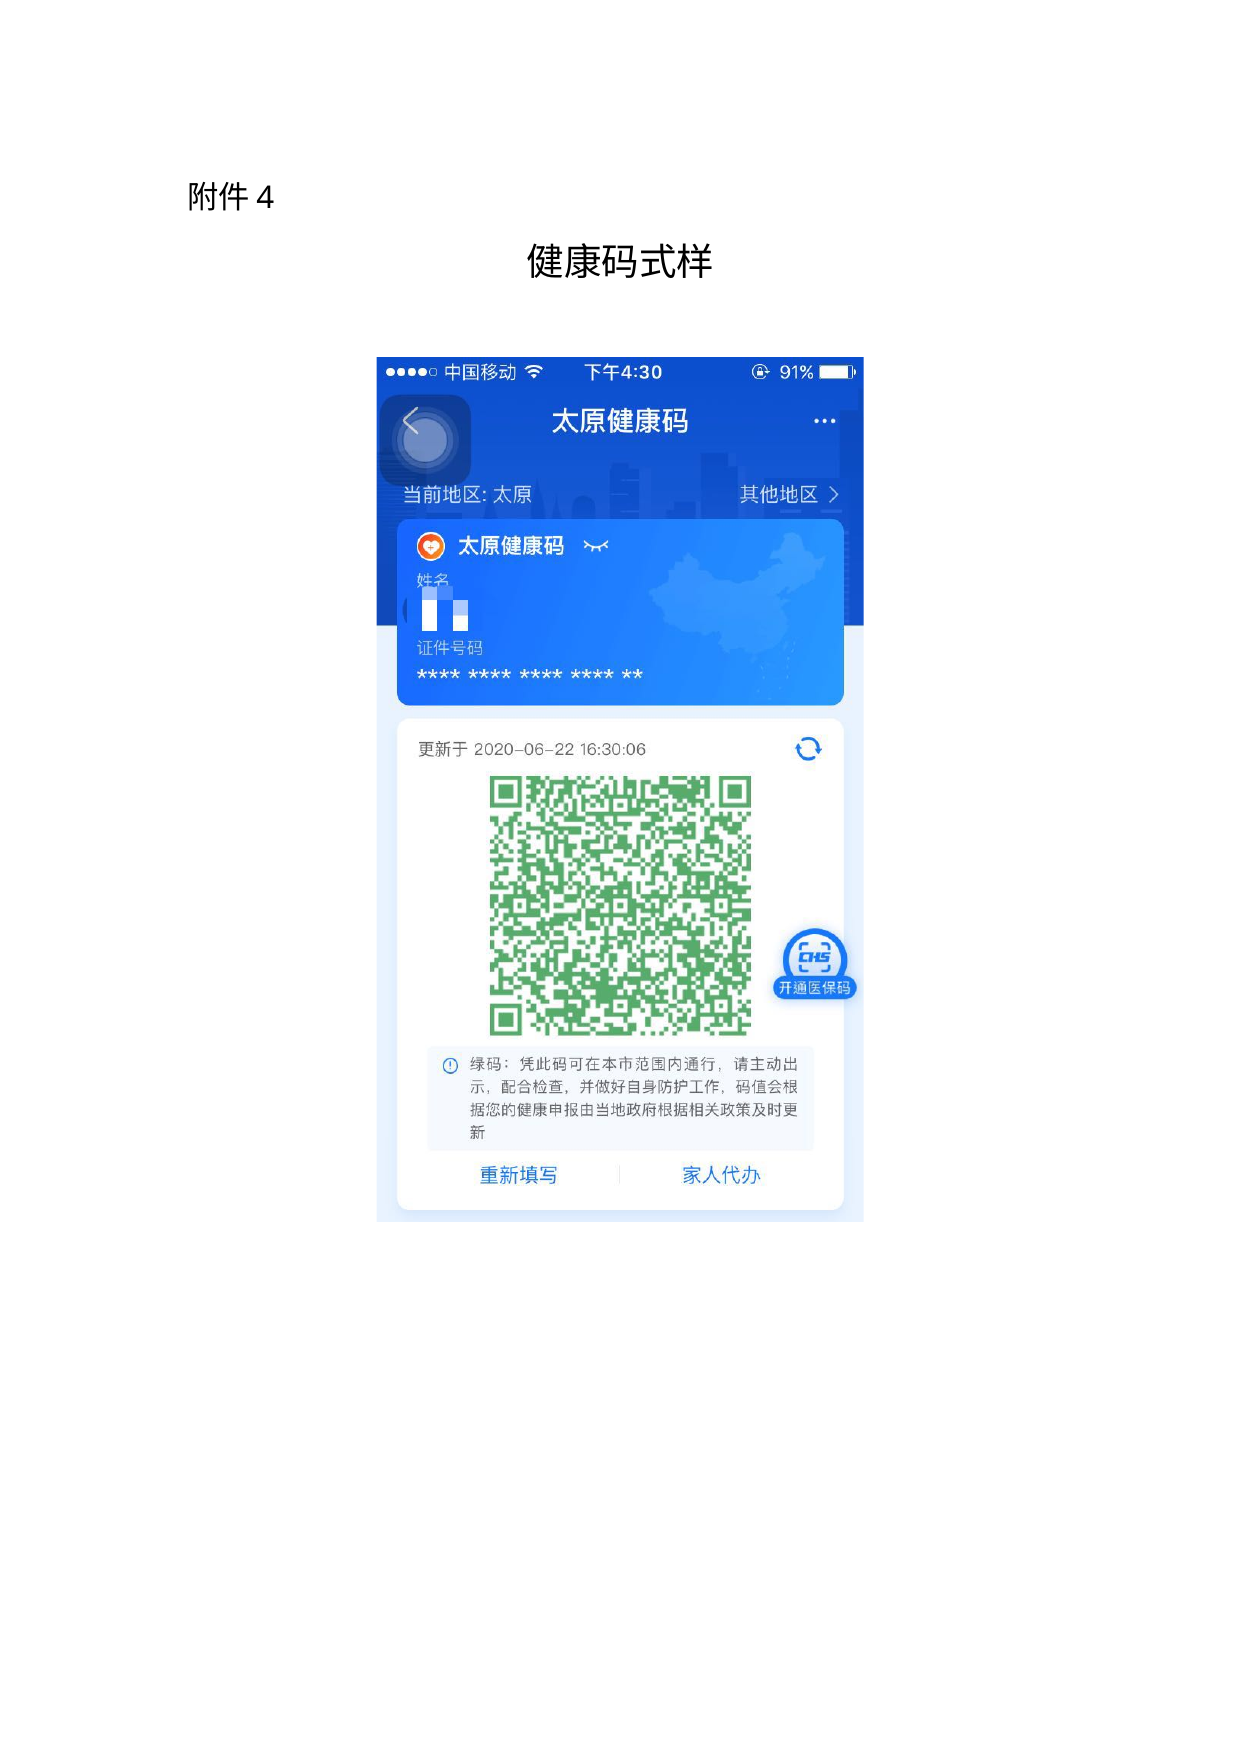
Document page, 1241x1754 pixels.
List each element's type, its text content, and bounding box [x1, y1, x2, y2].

picture [376, 357, 864, 1222]
text 健康码式样 [187, 227, 1053, 292]
text 附件4 [187, 162, 1053, 227]
